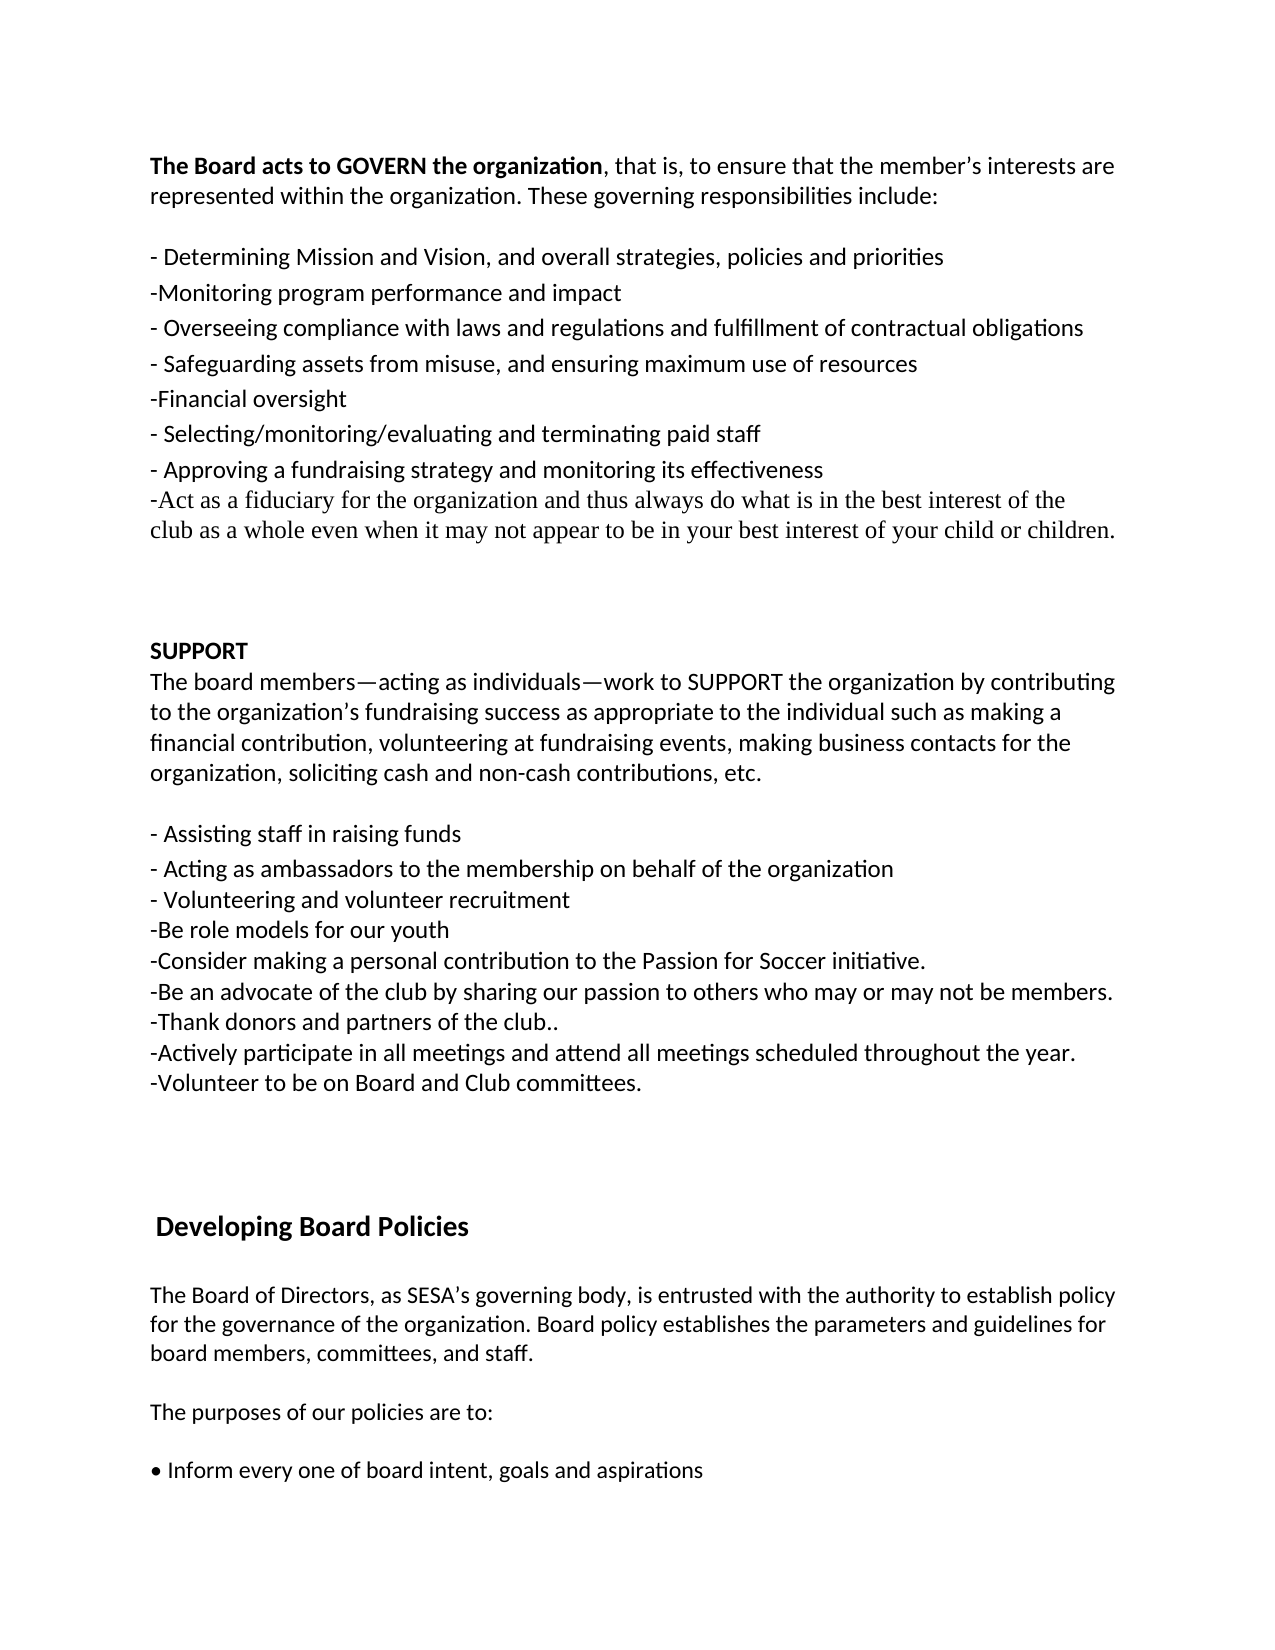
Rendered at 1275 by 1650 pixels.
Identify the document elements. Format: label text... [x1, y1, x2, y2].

text - Overseeing compliance with laws and regulations and fulfillment of contractual obligations [150, 312, 1125, 343]
text -Thank donors and partners of the club.. [150, 1006, 1125, 1037]
text Developing Board Policies [150, 1208, 1125, 1244]
text -Consider making a personal contribution to the Passion for Soccer initiative. [150, 945, 1125, 976]
text -Monitoring program performance and impact [150, 277, 1125, 307]
text - Acting as ambassadors to the membership on behalf of the organization [150, 854, 1125, 884]
text -Financial oversight [150, 383, 1125, 414]
text The purposes of our policies are to: [150, 1397, 1125, 1426]
text - Selecting/monitoring/evaluating and terminating paid staff [150, 419, 1125, 449]
text The Board acts to GOVERN the organization, that is, to ensure that the member’s interests are represented within the organization. These governing responsibilities include: [150, 150, 1125, 211]
text • Inform every one of board intent, goals and aspirations [150, 1455, 1125, 1484]
text - Safeguarding assets from misuse, and ensuring maximum use of resources [150, 348, 1125, 378]
text - Approving a fundraising strategy and monitoring its effectiveness [150, 454, 1125, 484]
text The board members—acting as individuals—work to SUPPORT the organization by contributing to the organization’s fundraising success as appropriate to the individual such as making a financial contribution, volunteering at fundraising events, making business contacts for the organization, soliciting cash and non-cash contributions, etc. [150, 666, 1125, 788]
text - Volunteering and volunteer recruitment [150, 884, 1125, 915]
text -Act as a fiduciary for the organization and thus always do what is in the best interest of the club as a whole even when it may not appear to be in your best interest of your child or children. [150, 484, 1125, 544]
text SUPPORT [150, 635, 1125, 666]
text The Board of Directors, as SESA’s governing body, is entrusted with the authority to establish policy for the governance of the organization. Board policy establishes the parameters and guidelines for board members, committees, and staff. [150, 1280, 1125, 1367]
text -Actively participate in all meetings and attend all meetings scheduled throughout the year. [150, 1037, 1125, 1067]
text - Determining Mission and Vision, and overall strategies, policies and priorities [150, 242, 1125, 272]
text -Be role models for our youth [150, 915, 1125, 945]
text -Be an advocate of the club by sharing our passion to others who may or may not be members. [150, 976, 1125, 1006]
text -Volunteer to be on Board and Club committees. [150, 1067, 1125, 1098]
text - Assisting staff in raising funds [150, 818, 1125, 849]
